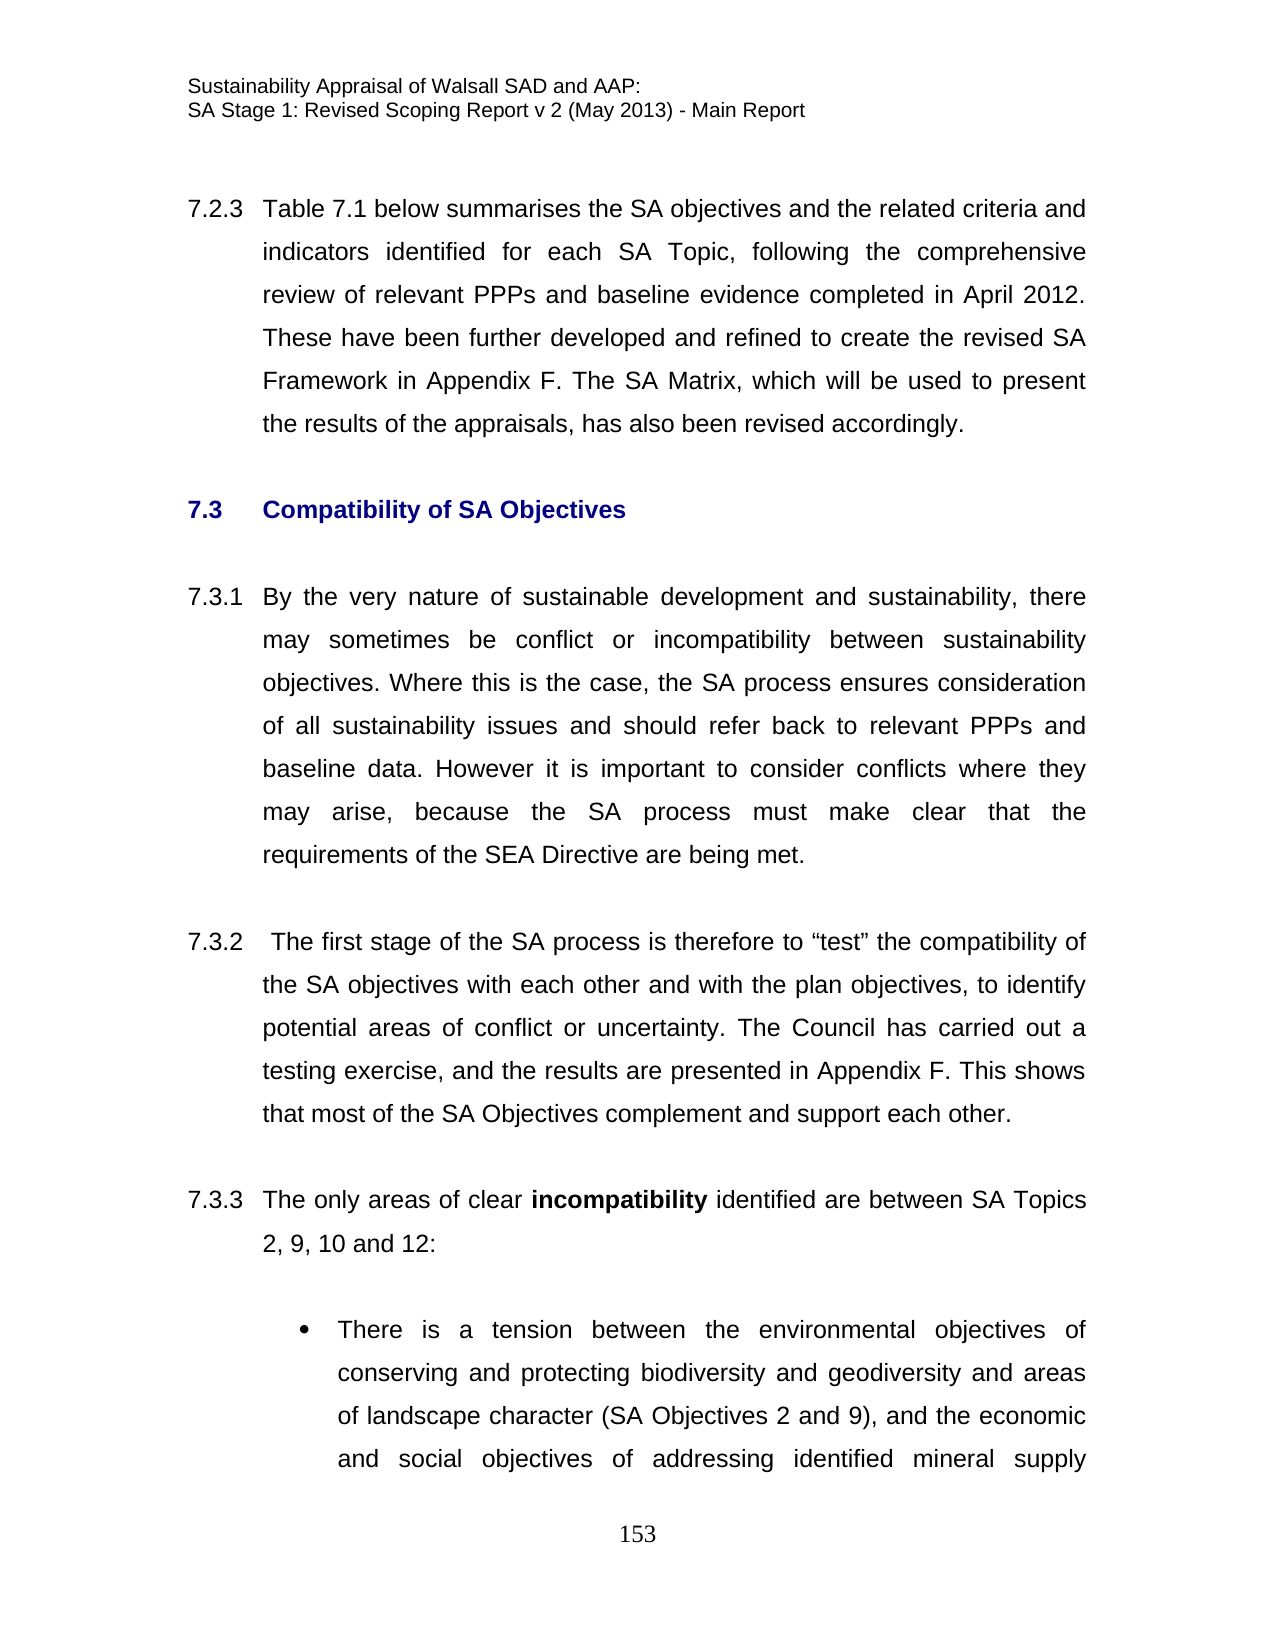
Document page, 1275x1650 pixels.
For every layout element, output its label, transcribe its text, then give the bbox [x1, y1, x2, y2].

text 7.2.3 Table 7.1 below summarises the SA objectives and the related criteria and indicators identified for each SA Topic, following the comprehensive review of relevant PPPs and baseline evidence completed in April 2012. These have been further developed and refined to create the revised SA Framework in Appendix F. The SA Matrix, which will be used to present the results of the appraisals, has also been revised accordingly. [187, 194, 1087, 438]
text 7.3.2 The first stage of the SA process is therefore to “test” the compatibility of the SA objectives with each other and with the plan objectives, to identify potential areas of conflict or uncertainty. The Council has carried out a testing exercise, and the results are presented in Appendix F. This shows that most of the SA Objectives complement and support each other. [187, 927, 1087, 1128]
text 7.3.3 The only areas of clear incompatibility identified are between SA Topics 2, 9, 10 and 12: [187, 1186, 1087, 1257]
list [300, 1315, 1087, 1473]
text 7.3.1 By the very nature of sustainable development and sustainability, there may sometimes be conflict or incompatibility between sustainability objectives. Where this is the case, the SA process ensures consideration of all sustainability issues and should refer back to relevant PPPs and baseline data. However it is important to consider conflicts where they may arise, because the SA process must make clear that the requirements of the SEA Directive are being met. [187, 582, 1087, 869]
text 7.3 Compatibility of SA Objectives [187, 496, 1087, 524]
